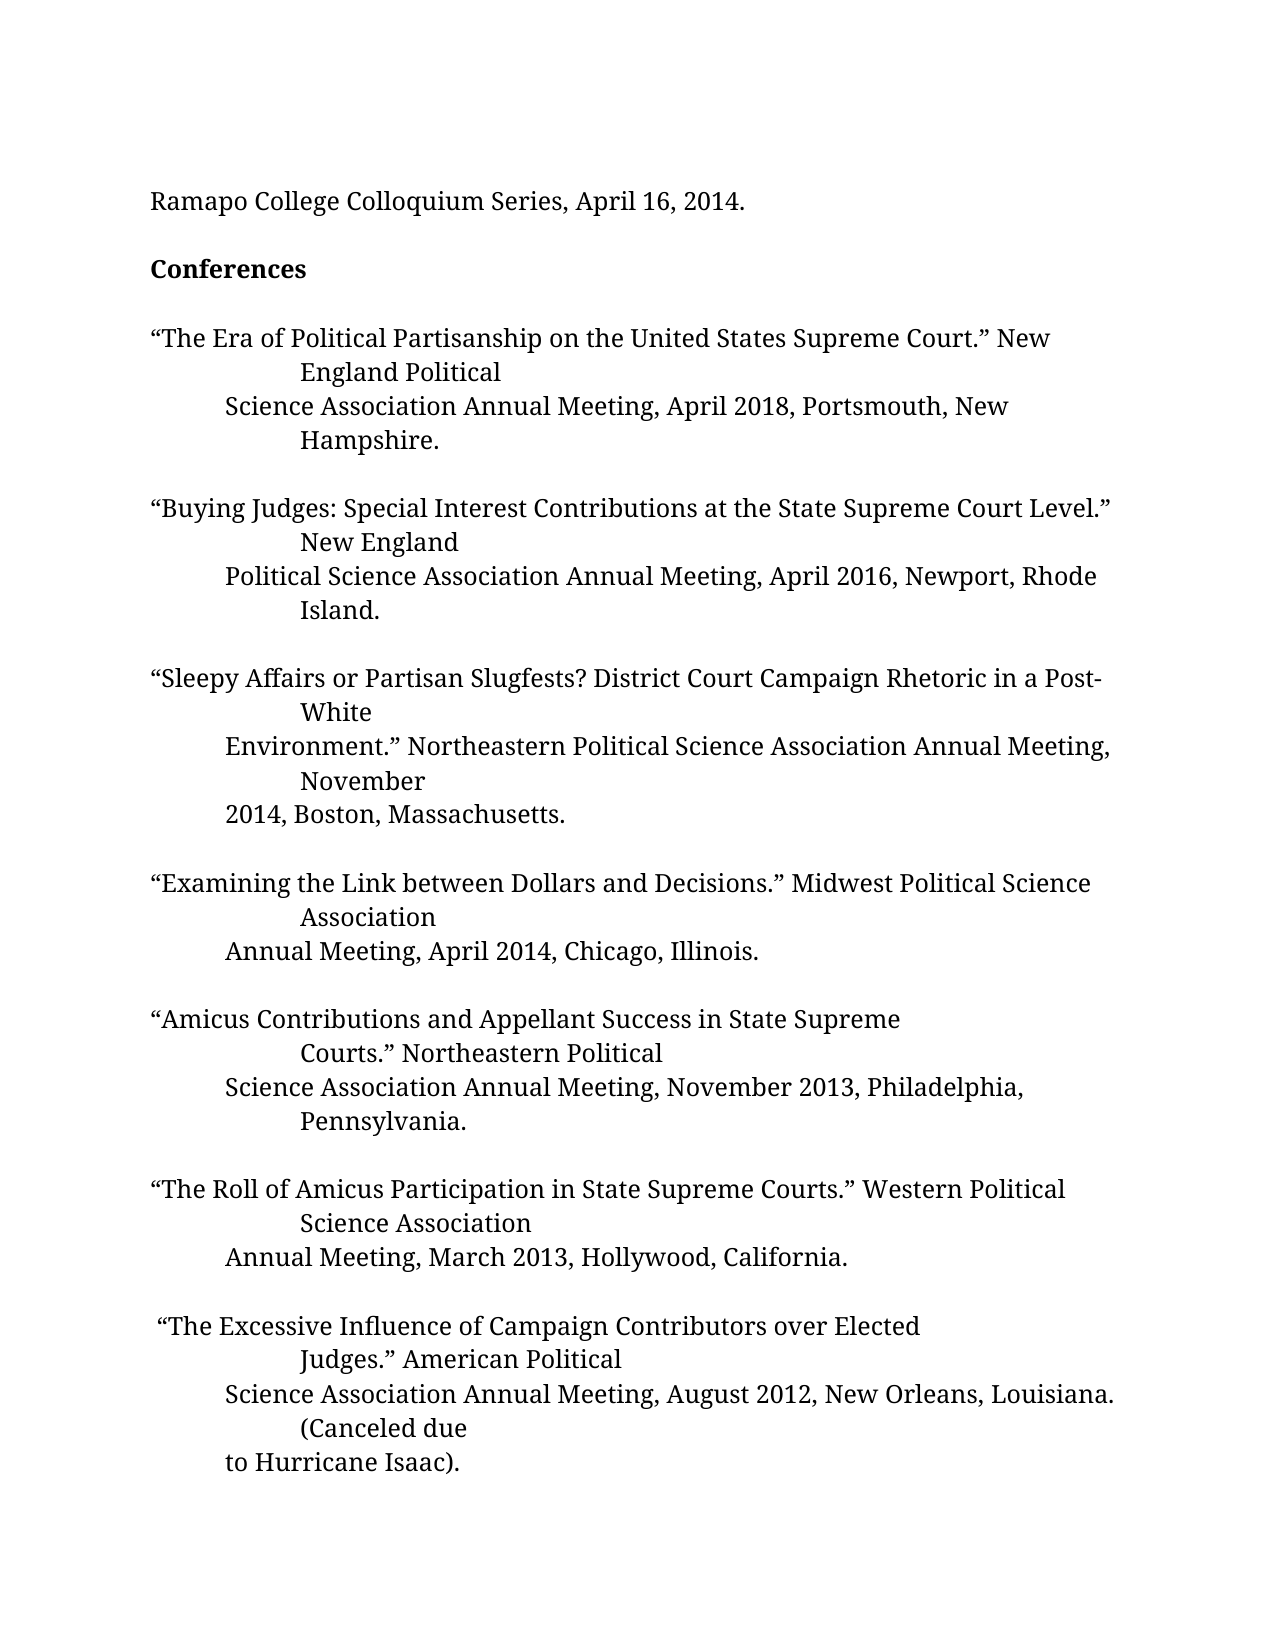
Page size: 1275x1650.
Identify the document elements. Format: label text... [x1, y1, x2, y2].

text Annual Meeting, March 2013, Hollywood, California. [225, 1240, 1125, 1274]
text 2014, Boston, Massachusetts. [150, 797, 1125, 831]
text “The Excessive Influence of Campaign Contributors over Elected Judges.” American Political [150, 1308, 1125, 1376]
text “Buying Judges: Special Interest Contributions at the State Supreme Court Level.” New England [150, 491, 1125, 559]
text Environment.” Northeastern Political Science Association Annual Meeting, November [225, 729, 1125, 797]
text Science Association Annual Meeting, August 2012, New Orleans, Louisiana. (Canceled due [225, 1376, 1125, 1444]
text Science Association Annual Meeting, April 2018, Portsmouth, New Hampshire. [225, 388, 1125, 457]
text “The Roll of Amicus Participation in State Supreme Courts.” Western Political Science Association [150, 1172, 1125, 1240]
text Annual Meeting, April 2014, Chicago, Illinois. [225, 933, 1125, 967]
text “Amicus Contributions and Appellant Success in State Supreme Courts.” Northeastern Political [150, 1002, 1125, 1070]
text Ramapo College Colloquium Series, April 16, 2014. [150, 184, 1125, 218]
text “Sleepy Affairs or Partisan Slugfests? District Court Campaign Rhetoric in a Post-White [150, 661, 1125, 729]
text Political Science Association Annual Meeting, April 2016, Newport, Rhode Island. [225, 559, 1125, 627]
text “The Era of Political Partisanship on the United States Supreme Court.” New England Political [150, 320, 1125, 388]
text Science Association Annual Meeting, November 2013, Philadelphia, Pennsylvania. [225, 1070, 1125, 1138]
text to Hurricane Isaac). [225, 1444, 1125, 1478]
text “Examining the Link between Dollars and Decisions.” Midwest Political Science Association [150, 865, 1125, 933]
text Conferences [150, 252, 1125, 286]
